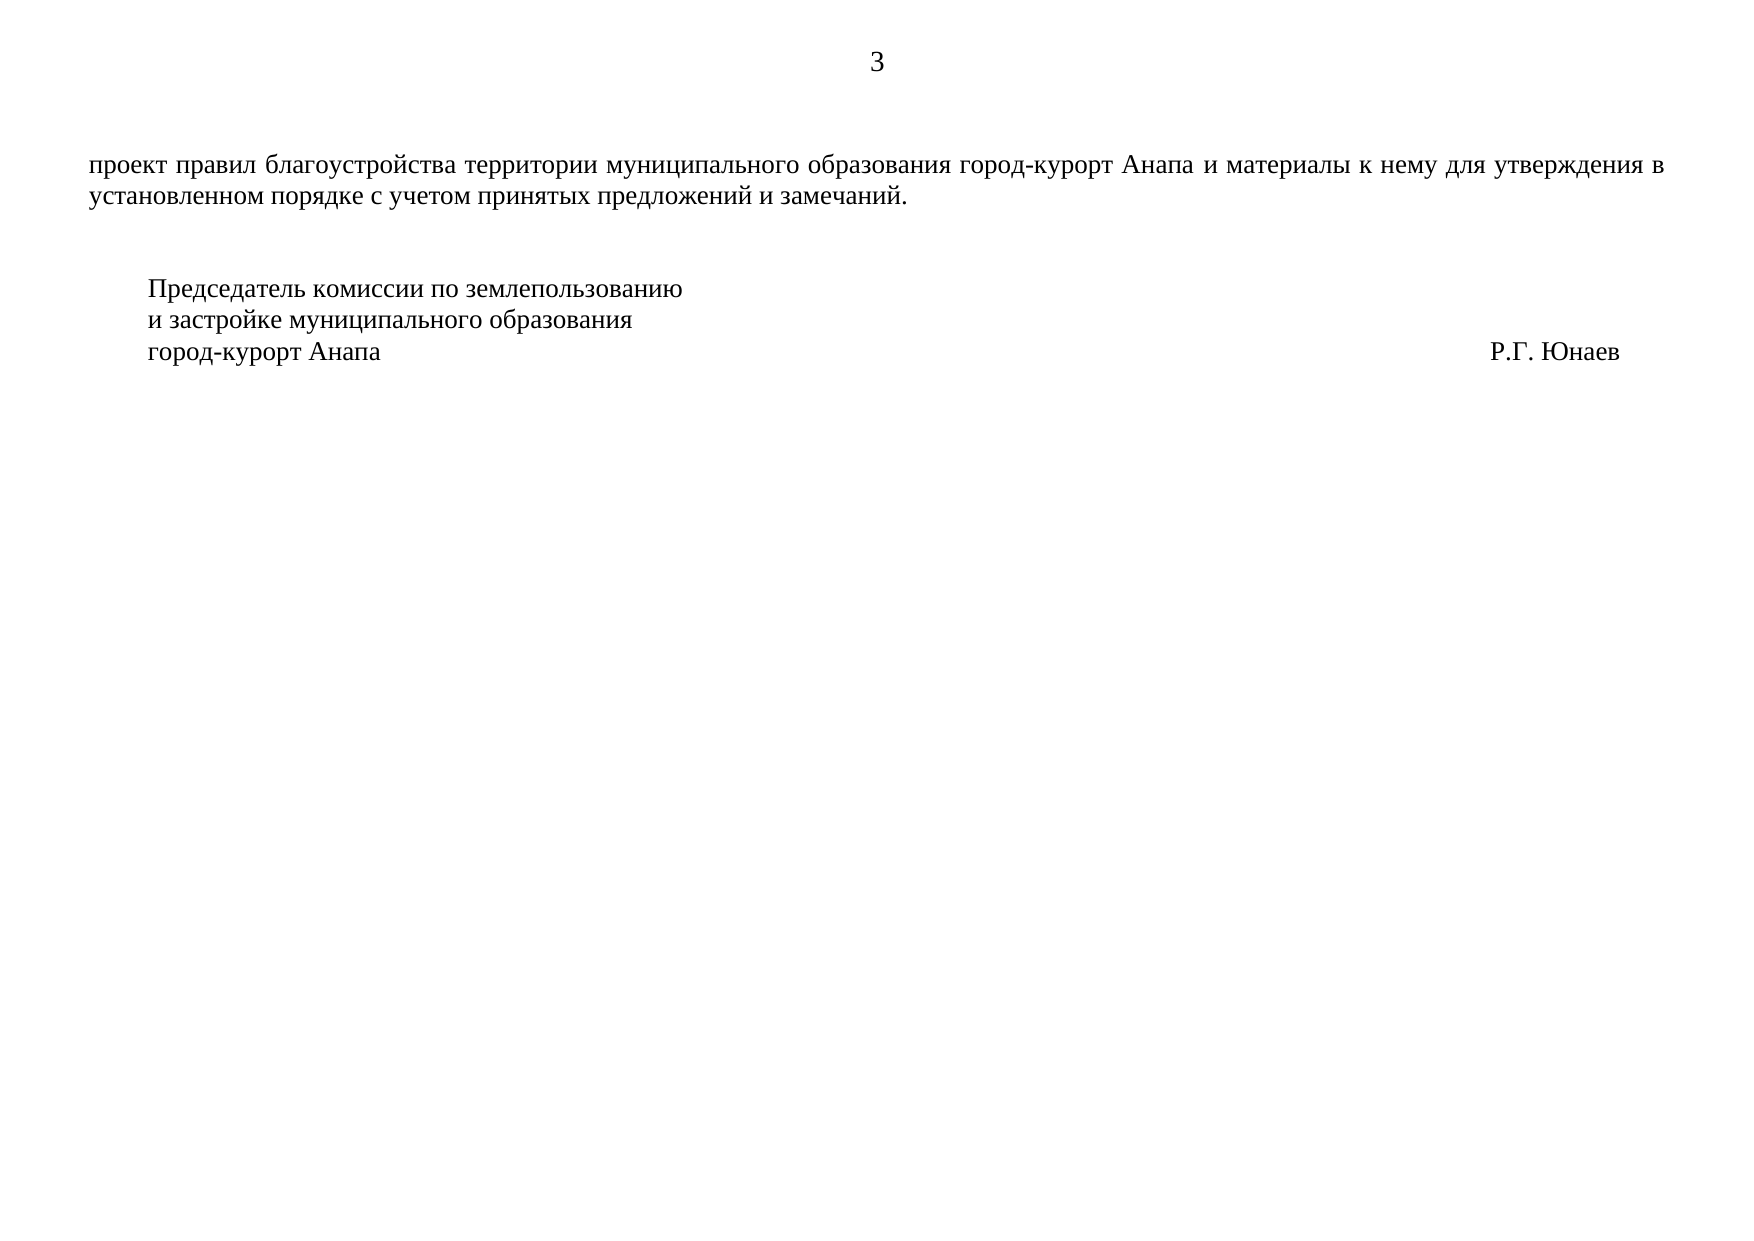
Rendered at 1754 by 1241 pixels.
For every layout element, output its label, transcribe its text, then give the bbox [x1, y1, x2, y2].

text и застройке муниципального образования [89, 303, 1665, 334]
text город-курорт Анапа Р.Г. Юнаев [89, 334, 1665, 366]
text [89, 148, 1665, 210]
text Председатель комиссии по землепользованию [89, 272, 1665, 303]
